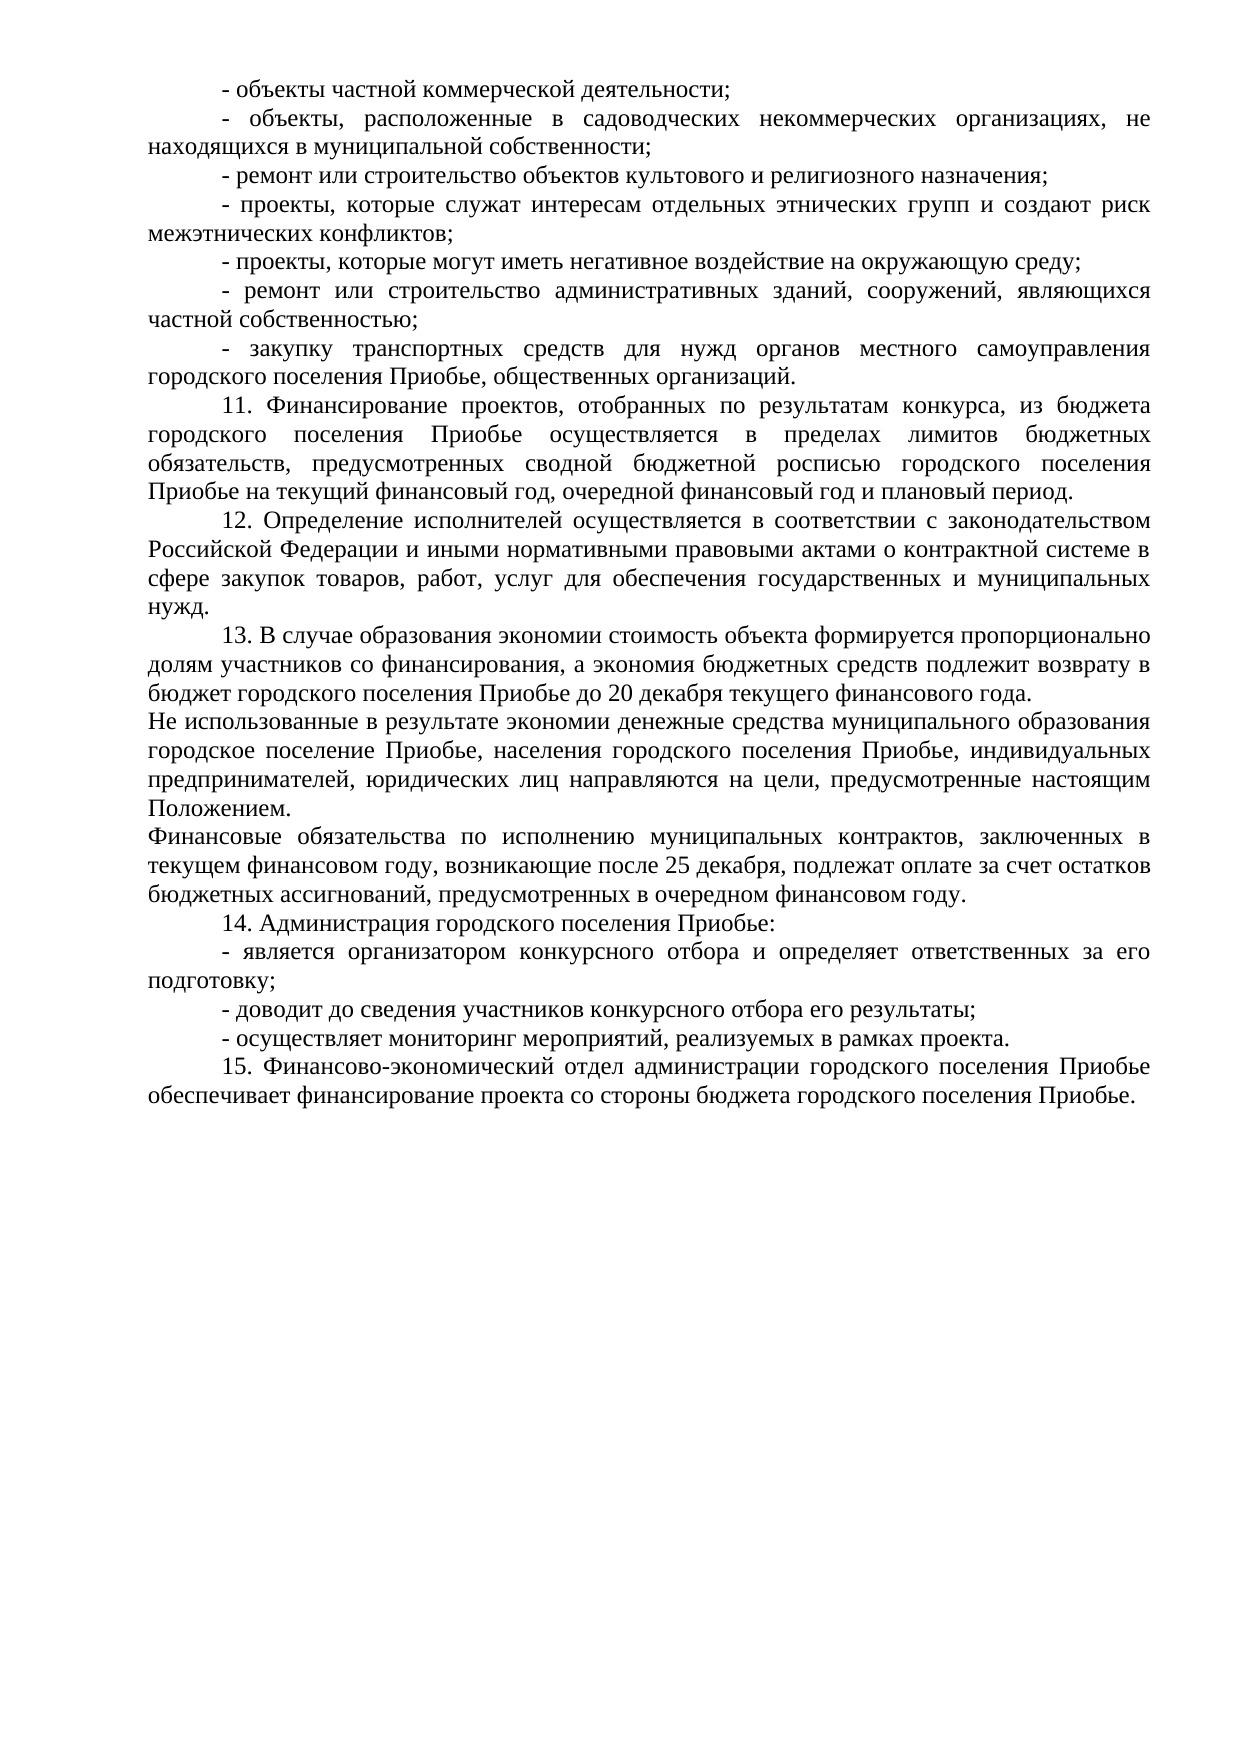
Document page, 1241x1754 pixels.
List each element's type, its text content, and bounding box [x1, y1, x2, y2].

text - доводит до сведения участников конкурсного отбора его результаты; [148, 994, 1152, 1023]
text - ремонт или строительство объектов культового и религиозного назначения; [148, 160, 1152, 189]
text 14. Администрация городского поселения Приобье: [148, 908, 1152, 936]
text 15. Финансово-экономический отдел администрации городского поселения Приобье обеспечивает финансирование проекта со стороны бюджета городского поселения Приобье. [148, 1051, 1152, 1109]
text - осуществляет мониторинг мероприятий, реализуемых в рамках проекта. [148, 1023, 1152, 1051]
text Финансовые обязательства по исполнению муниципальных контрактов, заключенных в текущем финансовом году, возникающие после 25 декабря, подлежат оплате за счет остатков бюджетных ассигнований, предусмотренных в очередном финансовом году. [148, 821, 1152, 908]
text Не использованные в результате экономии денежные средства муниципального образования городское поселение Приобье, населения городского поселения Приобье, индивидуальных предпринимателей, юридических лиц направляются на цели, предусмотренные настоящим Положением. [148, 706, 1152, 821]
text - объекты частной коммерческой деятельности; [148, 74, 1152, 103]
text - проекты, которые могут иметь негативное воздействие на окружающую среду; [148, 246, 1152, 275]
text - является организатором конкурсного отбора и определяет ответственных за его подготовку; [148, 936, 1152, 994]
text - объекты, расположенные в садоводческих некоммерческих организациях, не находящихся в муниципальной собственности; [148, 103, 1152, 160]
text 11. Финансирование проектов, отобранных по результатам конкурса, из бюджета городского поселения Приобье осуществляется в пределах лимитов бюджетных обязательств, предусмотренных сводной бюджетной росписью городского поселения Приобье на текущий финансовый год, очередной финансовый год и плановый период. [148, 390, 1152, 505]
text - ремонт или строительство административных зданий, сооружений, являющихся частной собственностью; [148, 275, 1152, 333]
text 12. Определение исполнителей осуществляется в соответствии с законодательством Российской Федерации и иными нормативными правовыми актами о контрактной системе в сфере закупок товаров, работ, услуг для обеспечения государственных и муниципальных нужд. [148, 505, 1152, 620]
text - закупку транспортных средств для нужд органов местного самоуправления городского поселения Приобье, общественных организаций. [148, 333, 1152, 390]
text - проекты, которые служат интересам отдельных этнических групп и создают риск межэтнических конфликтов; [148, 189, 1152, 246]
text 13. В случае образования экономии стоимость объекта формируется пропорционально долям участников со финансирования, а экономия бюджетных средств подлежит возврату в бюджет городского поселения Приобье до 20 декабря текущего финансового года. [148, 620, 1152, 706]
